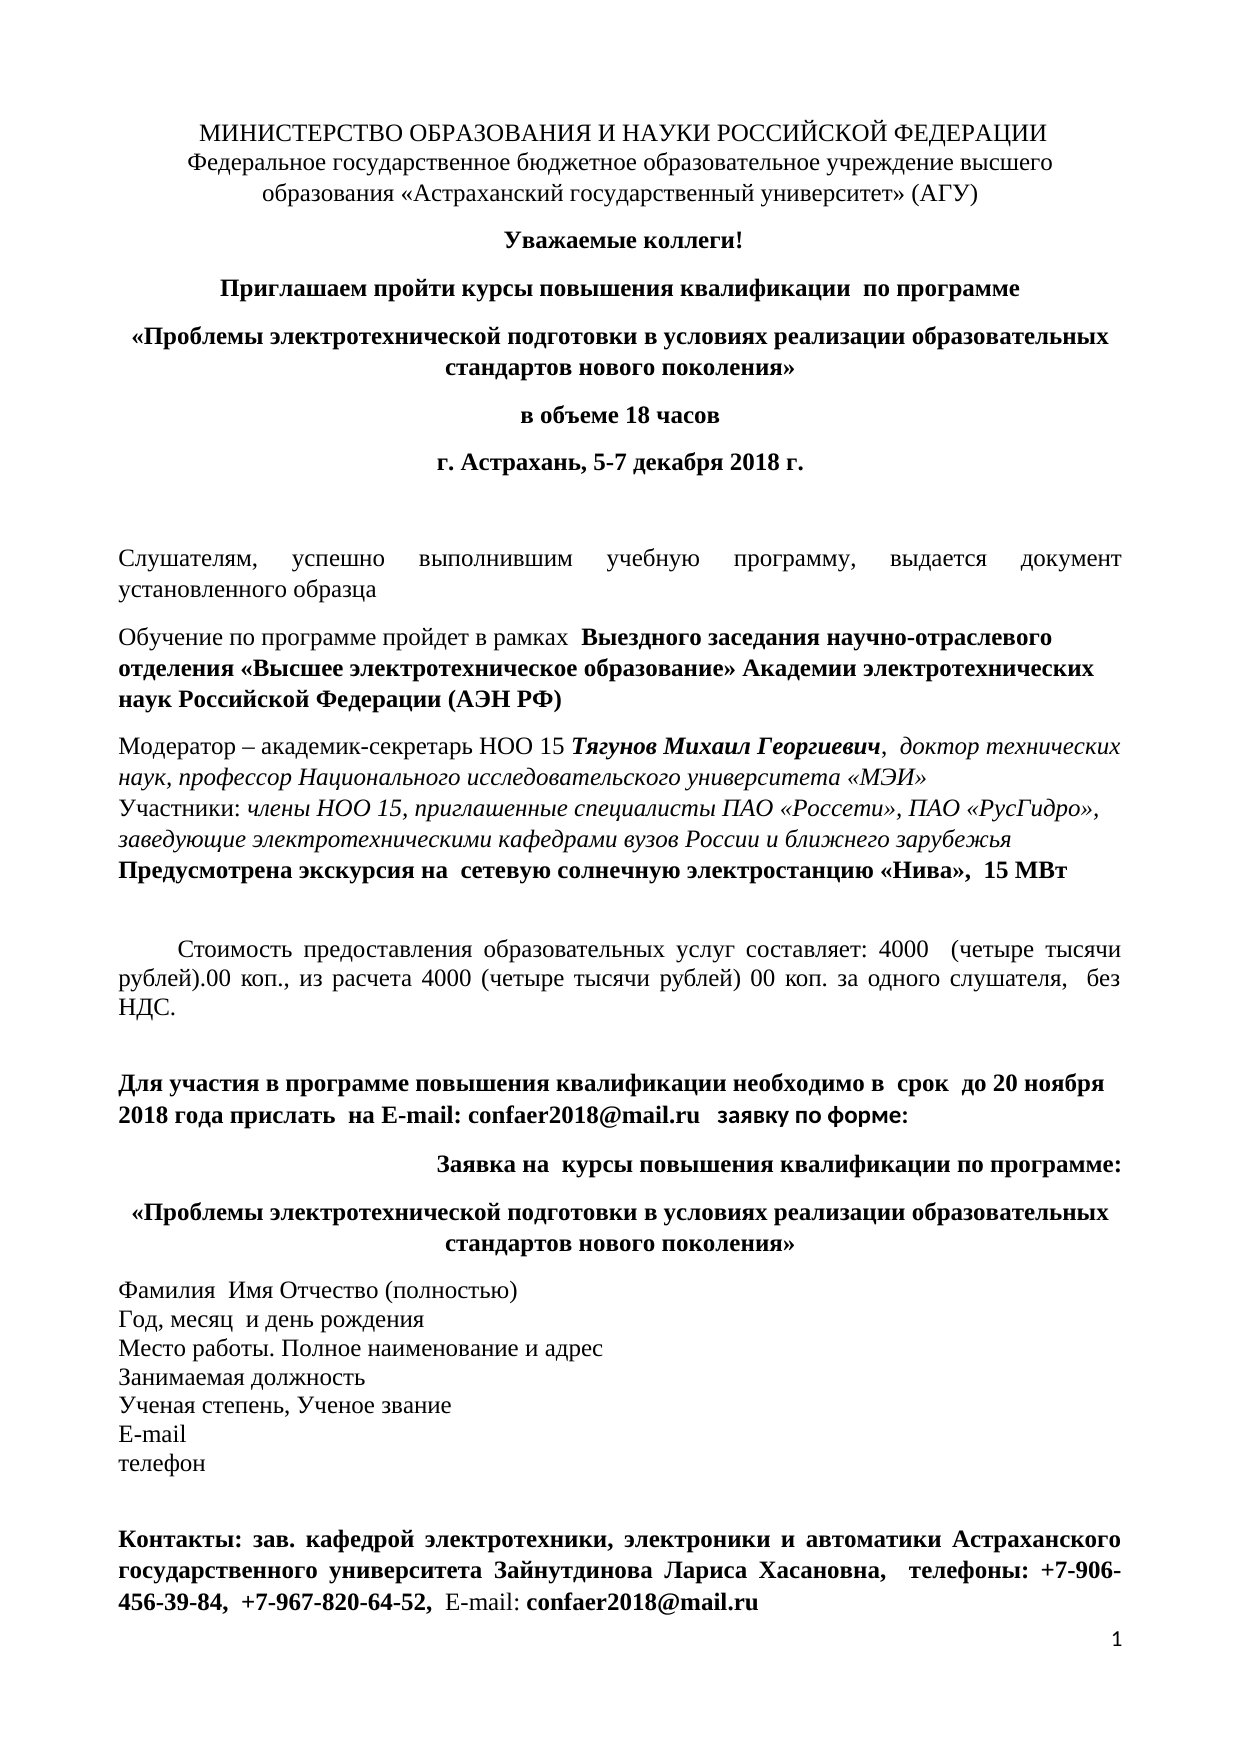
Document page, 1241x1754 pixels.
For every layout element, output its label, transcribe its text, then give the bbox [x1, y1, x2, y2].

text Федеральное государственное бюджетное образовательное учреждение высшего образования «Астраханский государственный университет» (АГУ) [118, 147, 1122, 207]
text «Проблемы электротехнической подготовки в условиях реализации образовательных стандартов нового поколения» [118, 321, 1122, 381]
text Стоимость предоставления образовательных услуг составляет: 4000 (четыре тысячи рублей).00 коп., из расчета 4000 (четыре тысячи рублей) 00 коп. за одного слушателя, без НДС. [118, 934, 1122, 1021]
text Слушателям, успешно выполнившим учебную программу, выдается документ установленного образца [118, 543, 1122, 603]
text «Проблемы электротехнической подготовки в условиях реализации образовательных стандартов нового поколения» [118, 1197, 1122, 1257]
text Приглашаем пройти курсы повышения квалификации по программе [118, 273, 1122, 302]
text МИНИСТЕРСТВО ОБРАЗОВАНИЯ И НАУКИ РОССИЙСКОЙ ФЕДЕРАЦИИ [118, 118, 1122, 147]
text E-mail [118, 1419, 1122, 1448]
text Занимаемая должность [118, 1362, 1122, 1391]
text Фамилия Имя Отчество (полностью) [118, 1276, 1122, 1304]
text Год, месяц и день рождения [118, 1304, 1122, 1333]
text Обучение по программе пройдет в рамках Выездного заседания научно-отраслевого отделения «Высшее электротехническое образование» Академии электротехнических наук Российской Федерации (АЭН РФ) [118, 622, 1122, 712]
text Уважаемые коллеги! [118, 226, 1122, 254]
text г. Астрахань, 5-7 декабря 2018 г. [118, 447, 1122, 476]
text телефон [118, 1448, 1122, 1477]
text в объеме 18 часов [118, 400, 1122, 428]
text Участники: члены НОО 15, приглашенные специалисты ПАО «Россети», ПАО «РусГидро», заведующие электротехническими кафедрами вузов России и ближнего зарубежья [118, 793, 1122, 853]
text Заявка на курсы повышения квалификации по программе: [118, 1149, 1122, 1178]
text Контакты: зав. кафедрой электротехники, электроники и автоматики Астраханского государственного университета Зайнутдинова Лариса Хасановна, телефоны: +7-906-456-39-84, +7-967-820-64-52, E-mail: confaer2018@mail.ru [118, 1524, 1122, 1615]
text Модератор – академик-секретарь НОО 15 Тягунов Михаил Георгиевич, доктор технических наук, профессор Национального исследовательского университета «МЭИ» [118, 731, 1122, 791]
text Место работы. Полное наименование и адрес [118, 1333, 1122, 1362]
text Ученая степень, Ученое звание [118, 1391, 1122, 1419]
text Для участия в программе повышения квалификации необходимо в срок до 20 ноября 2018 года прислать на E-mail: confaer2018@mail.ru заявку по форме: [118, 1068, 1122, 1130]
text Предусмотрена экскурсия на сетевую солнечную электростанцию «Нива», 15 МВт [118, 856, 1122, 884]
